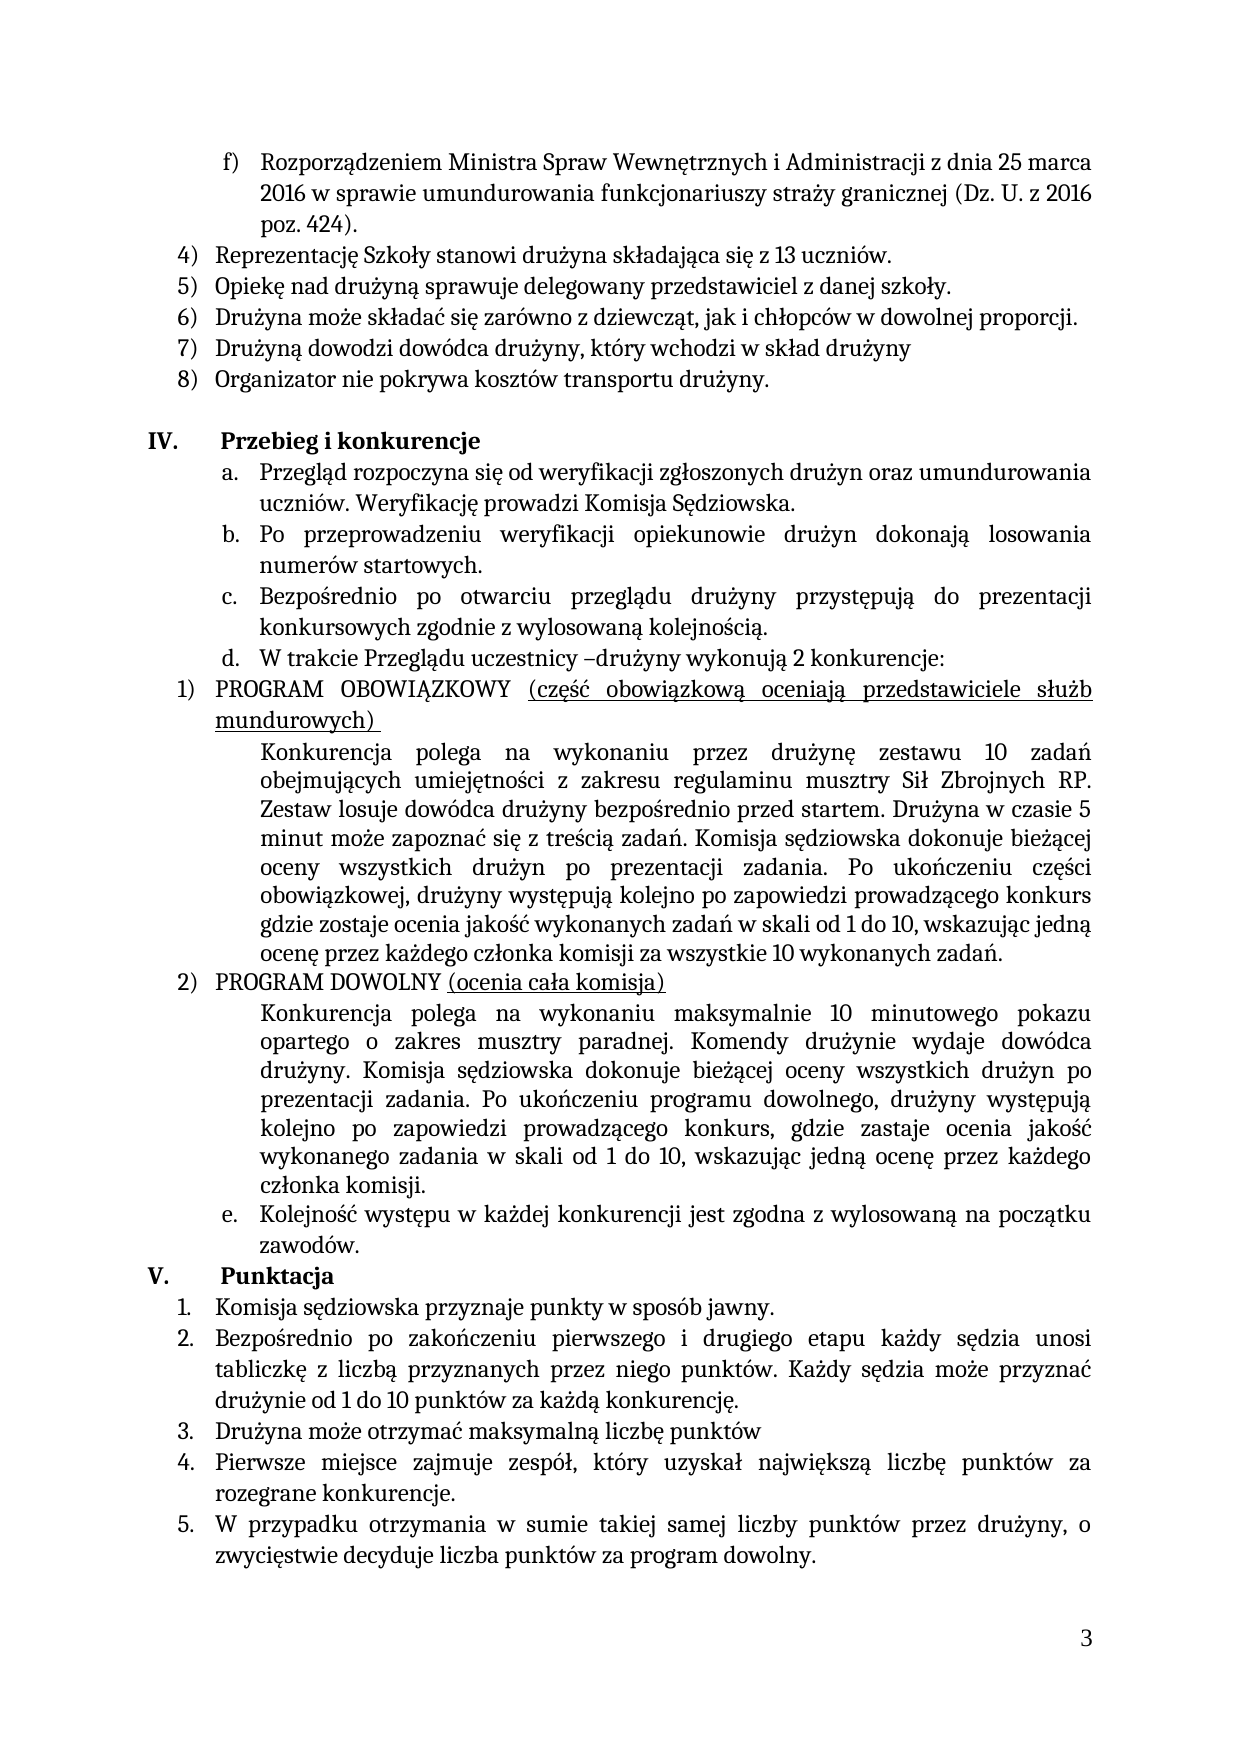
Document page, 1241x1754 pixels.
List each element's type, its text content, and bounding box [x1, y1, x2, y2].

list Opiekę nad drużyną sprawuje delegowany przedstawiciel z danej szkoły. [177, 272, 1092, 301]
list Drużyna może składać się zarówno z dziewcząt, jak i chłopców w dowolnej proporcji. [177, 303, 1092, 332]
list Bezpośrednio po zakończeniu pierwszego i drugiego etapu każdy sędzia unosi tabliczkę z liczbą przyznanych przez niego punktów. Każdy sędzia może przyznać drużynie od 1 do 10 punktów za każdą konkurencję. [177, 1324, 1092, 1415]
list Przegląd rozpoczyna się od weryfikacji zgłoszonych drużyn oraz umundurowania uczniów. Weryfikację prowadzi Komisja Sędziowska. [222, 458, 1092, 518]
list Konkurencja polega na wykonaniu przez drużynę zestawu 10 zadań obejmujących umiejętności z zakresu regulaminu musztry Sił Zbrojnych RP. Zestaw losuje dowódca drużyny bezpośrednio przed startem. Drużyna w czasie 5 minut może zapoznać się z treścią zadań. Komisja sędziowska dokonuje bieżącej oceny wszystkich drużyn po prezentacji zadania. Po ukończeniu części obowiązkowej, drużyny występują kolejno po zapowiedzi prowadzącego konkurs gdzie zostaje ocenia jakość wykonanych zadań w skali od 1 do 10, wskazując jedną ocenę przez każdego członka komisji za wszystkie 10 wykonanych zadań. [260, 737, 1092, 967]
list Reprezentację Szkoły stanowi drużyna składająca się z 13 uczniów. [177, 241, 1092, 269]
list Drużyną dowodzi dowódca drużyny, który wchodzi w skład drużyny [177, 334, 1092, 363]
list Przebieg i konkurencje [148, 427, 1092, 456]
list Punktacja [148, 1262, 1092, 1291]
list Bezpośrednio po otwarciu przeglądu drużyny przystępują do prezentacji konkursowych zgodnie z wylosowaną kolejnością. [222, 582, 1092, 642]
list Drużyna może otrzymać maksymalną liczbę punktów [177, 1417, 1092, 1446]
list Konkurencja polega na wykonaniu maksymalnie 10 minutowego pokazu opartego o zakres musztry paradnej. Komendy drużynie wydaje dowódca drużyny. Komisja sędziowska dokonuje bieżącej oceny wszystkich drużyn po prezentacji zadania. Po ukończeniu programu dowolnego, drużyny występują kolejno po zapowiedzi prowadzącego konkurs, gdzie zastaje ocenia jakość wykonanego zadania w skali od 1 do 10, wskazując jedną ocenę przez każdego członka komisji. [260, 998, 1092, 1200]
list PROGRAM DOWOLNY (ocenia cała komisja) [177, 967, 1092, 996]
list Organizator nie pokrywa kosztów transportu drużyny. [177, 365, 1092, 394]
list W przypadku otrzymania w sumie takiej samej liczby punktów przez drużyny, o zwycięstwie decyduje liczba punktów za program dowolny. [177, 1510, 1092, 1570]
list Po przeprowadzeniu weryfikacji opiekunowie drużyn dokonają losowania numerów startowych. [222, 520, 1092, 580]
list W trakcie Przeglądu uczestnicy –drużyny wykonują 2 konkurencje: [222, 644, 1092, 673]
list Pierwsze miejsce zajmuje zespół, który uzyskał największą liczbę punktów za rozegrane konkurencje. [177, 1448, 1092, 1508]
list Rozporządzeniem Ministra Spraw Wewnętrznych i Administracji z dnia 25 marca 2016 w sprawie umundurowania funkcjonariuszy straży granicznej (Dz. U. z 2016 poz. 424). [223, 148, 1092, 238]
list Kolejność występu w każdej konkurencji jest zgodna z wylosowaną na początku zawodów. [222, 1200, 1092, 1259]
list Komisja sędziowska przyznaje punkty w sposób jawny. [177, 1293, 1092, 1322]
list PROGRAM OBOWIĄZKOWY (część obowiązkową oceniają przedstawiciele służb mundurowych) [177, 675, 1092, 735]
